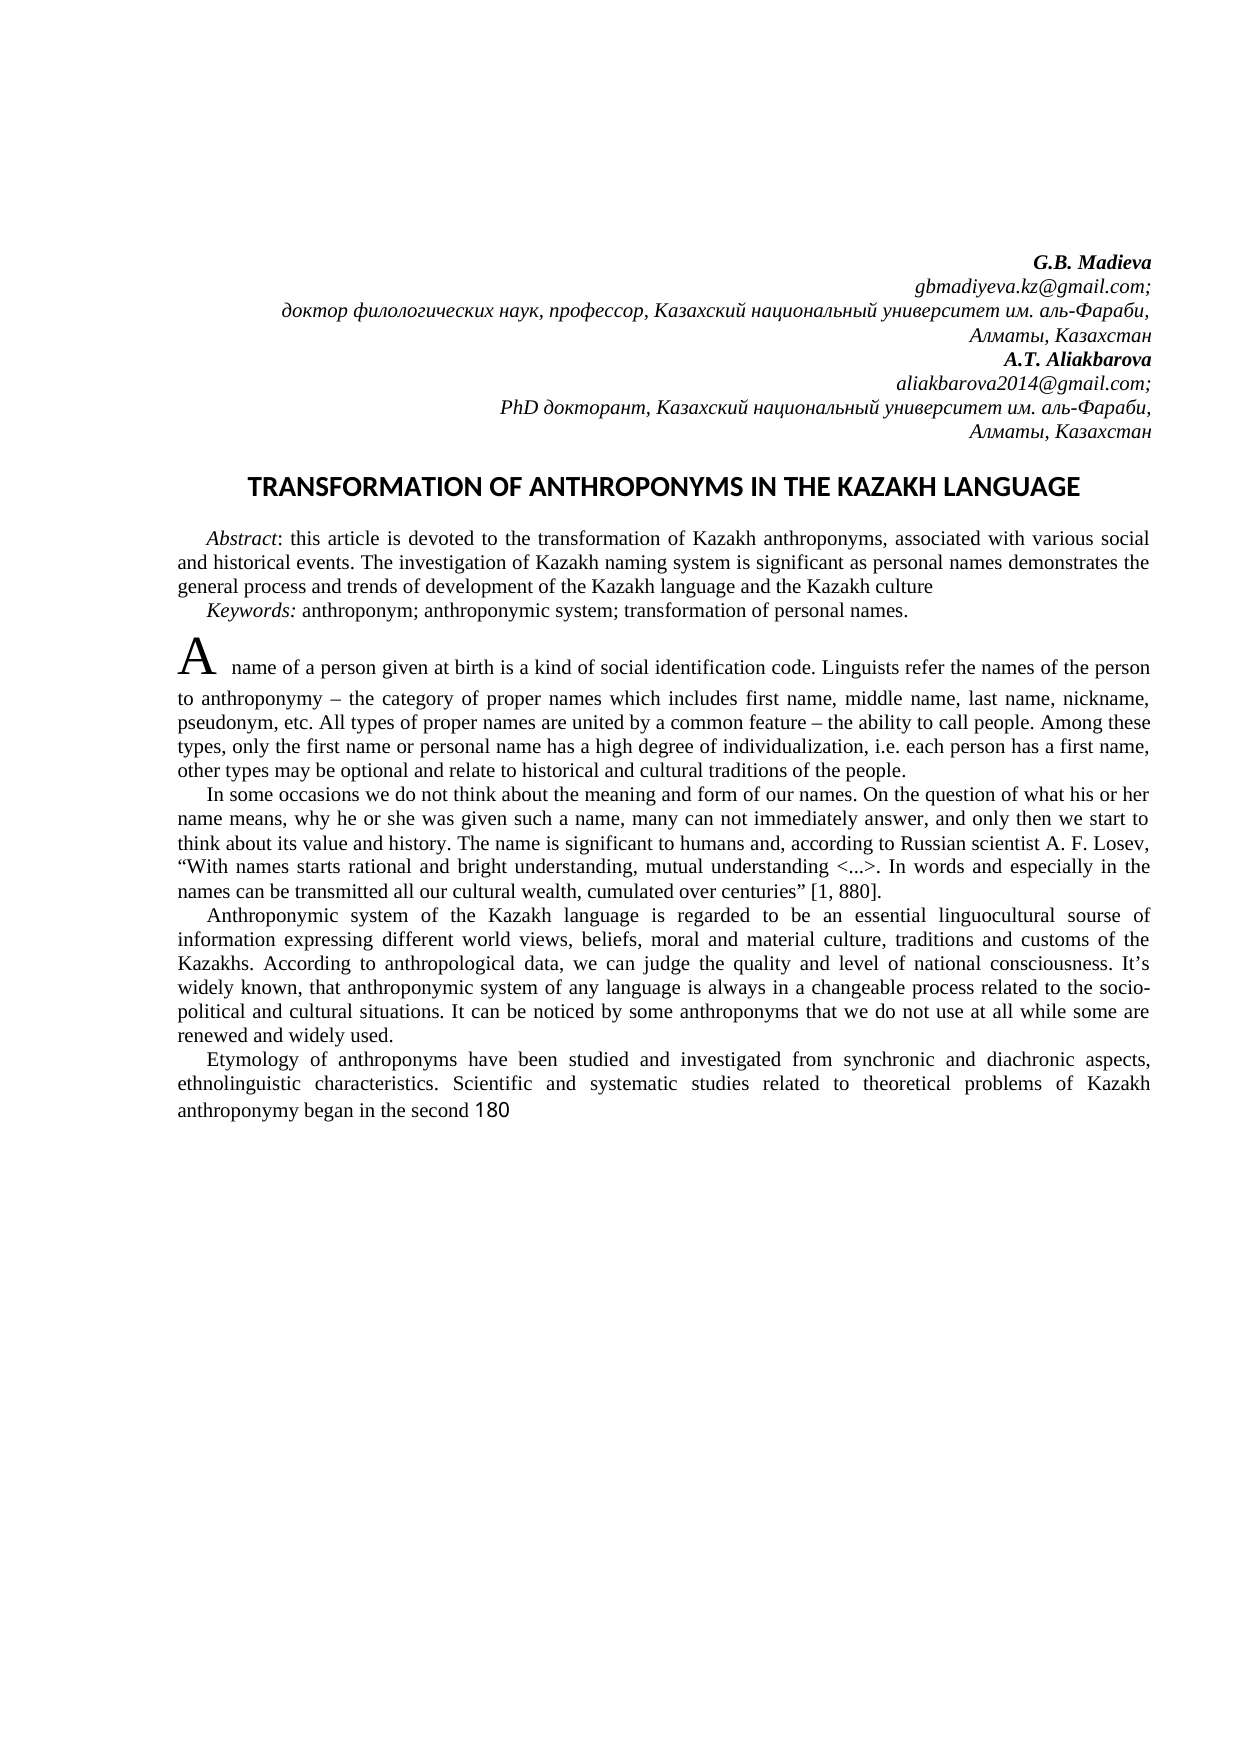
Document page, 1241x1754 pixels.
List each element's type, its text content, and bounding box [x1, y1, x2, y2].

text Keywords: anthroponym; anthroponymic system; transformation of personal names. [177, 598, 1152, 622]
text A name of a person given at birth is a kind of social identification code. Linguists refer the names of the person to anthroponymy – the category of proper names which includes first name, middle name, last name, nickname, pseudonym, etc. All types of proper names are united by a common feature – the ability to call people. Among these types, only the first name or personal name has a high degree of individualization, i.e. each person has a first name, other types may be optional and relate to historical and cultural traditions of the people. [177, 622, 1152, 782]
text gbmadiyeva.kz@gmail.com; [177, 274, 1152, 298]
text Etymology of anthroponyms have been studied and investigated from synchronic and diachronic aspects, ethnolinguistic characteristics. Scientific and systematic studies related to theoretical problems of Kazakh anthroponymy began in the second 180 [177, 1047, 1152, 1123]
text G.B. Madieva [177, 250, 1152, 274]
text Anthroponymic system of the Kazakh language is regarded to be an essential linguocultural sourse of information expressing different world views, beliefs, moral and material culture, traditions and customs of the Kazakhs. According to anthropological data, we can judge the quality and level of national consciousness. It’s widely known, that anthroponymic system of any language is always in a changeable process related to the socio-political and cultural situations. It can be noticed by some anthroponyms that we do not use at all while some are renewed and widely used. [177, 903, 1152, 1047]
text доктор филологических наук, профессор, Казахский национальный университет им. аль-Фараби, Алматы, Казахстан [177, 298, 1152, 347]
text Abstract: this article is devoted to the transformation of Kazakh anthroponyms, associated with various social and historical events. The investigation of Kazakh naming system is significant as personal names demonstrates the general process and trends of development of the Kazakh language and the Kazakh culture [177, 526, 1152, 598]
text aliakbarova2014@gmail.com; [177, 371, 1152, 395]
text PhD докторант, Казахский национальный университет им. аль-Фараби, [177, 395, 1152, 419]
text A.T. Aliakbarova [177, 347, 1152, 371]
text Алматы, Казахстан [177, 419, 1152, 443]
text In some occasions we do not think about the meaning and form of our names. On the question of what his or her name means, why he or she was given such a name, many can not immediately answer, and only then we start to think about its value and history. The name is significant to humans and, according to Russian scientist A. F. Losev, “With names starts rational and bright understanding, mutual understanding <...>. In words and especially in the names can be transmitted all our cultural wealth, cumulated over centuries” [1, 880]. [177, 782, 1152, 903]
text TRANSFORMATION OF ANTHROPONYMS IN THE KAZAKH LANGUAGE [177, 466, 1152, 503]
